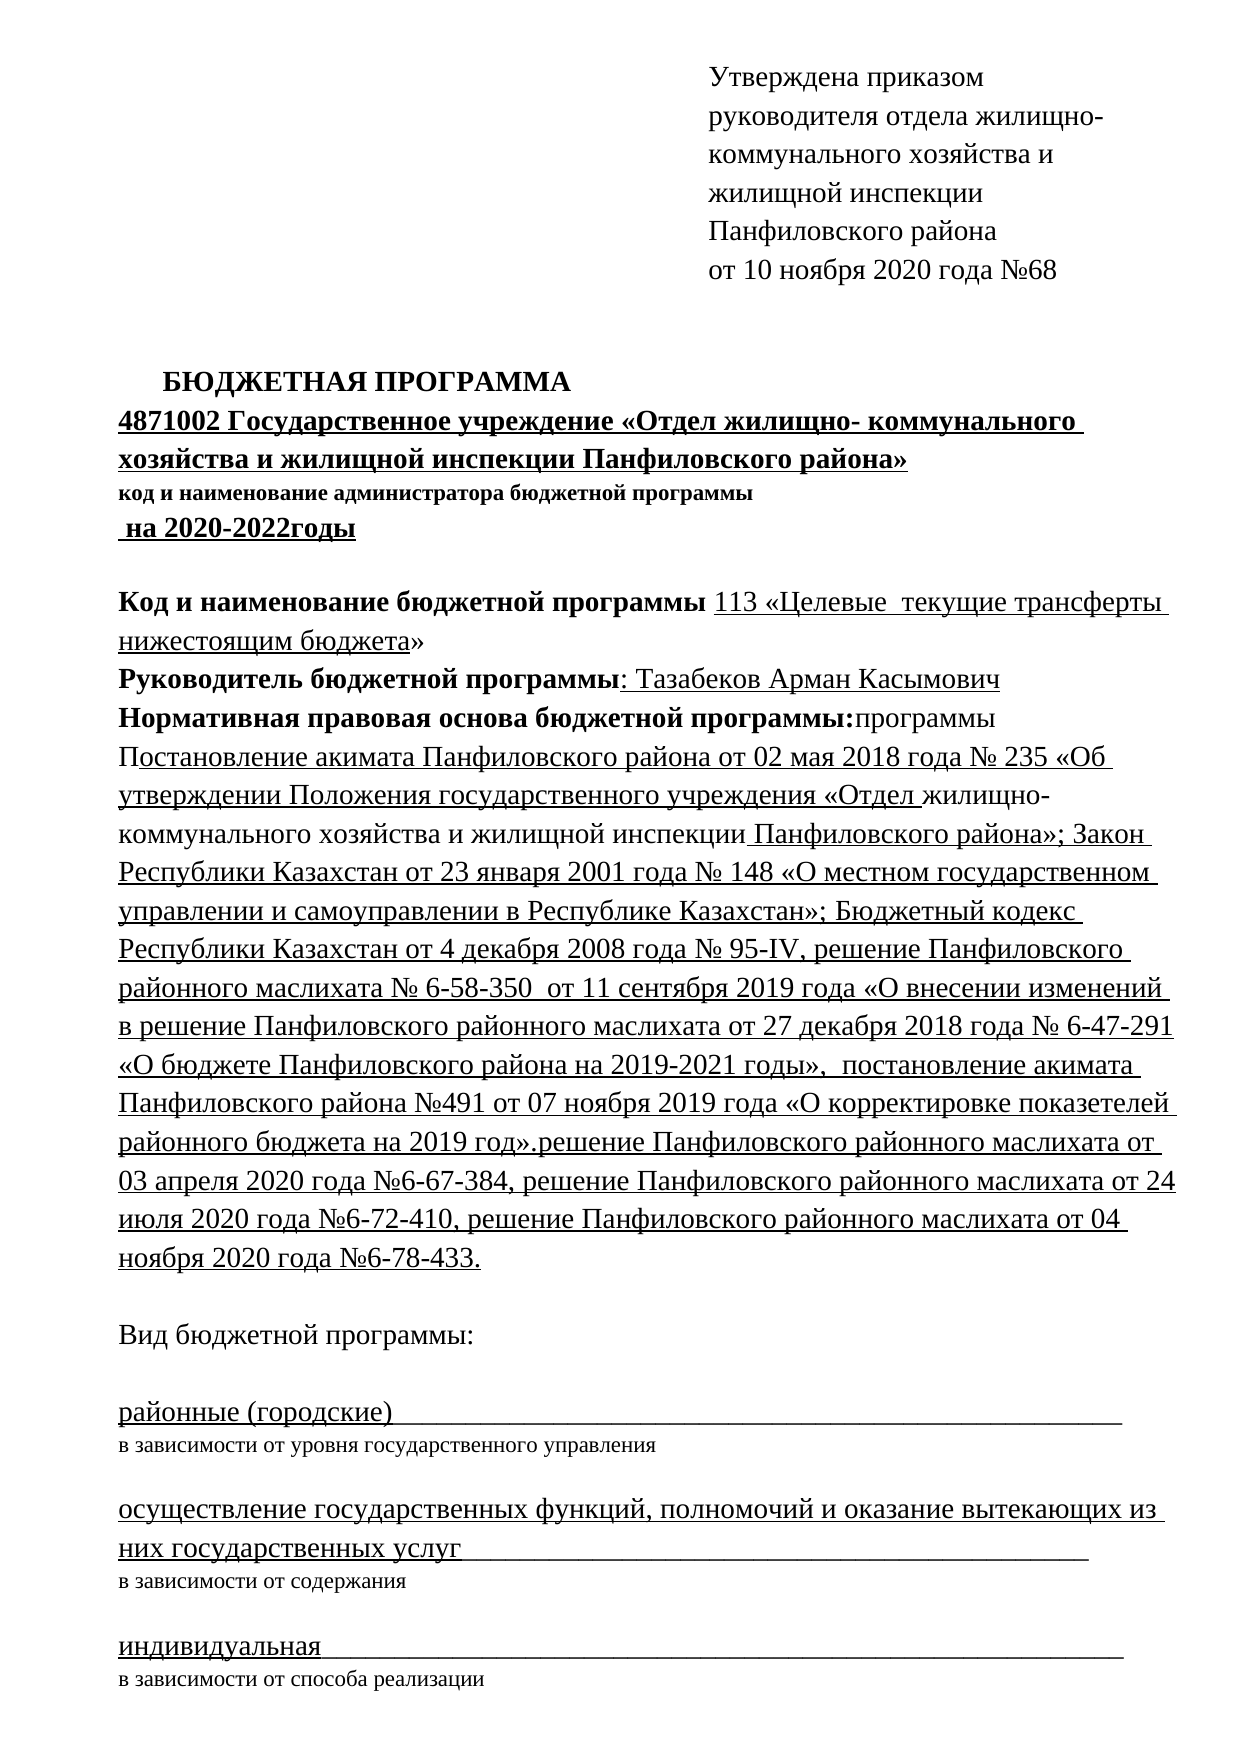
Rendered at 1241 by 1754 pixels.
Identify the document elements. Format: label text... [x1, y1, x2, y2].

text осуществление государственных функций, полномочий и оказание вытекающих из них государственных услуг___________________________________________ в зависимости от содержания [118, 1492, 1181, 1594]
text районные (городские)__________________________________________________ в зависимости от уровня государственного управления [118, 1394, 1181, 1458]
text Панфиловского района от 10 ноября 2020 года №68 [708, 213, 1181, 321]
text Вид бюджетной программы: [118, 1317, 1181, 1350]
text индивидуальная_______________________________________________________ в зависимости от способа реализации [118, 1628, 1181, 1692]
text Код и наименование бюджетной программы 113 «Целевые текущие трансферты нижестоящим бюджета» [118, 584, 1181, 657]
text Утверждена приказом [708, 59, 1181, 93]
text Руководитель бюджетной программы: Тазабеков Арман Касымович Нормативная правовая основа бюджетной программы:программы Постановление акимата Панфиловского района от 02 мая 2018 года № 235 «Об утверждении Положения государственного учреждения «Отдел жилищно-коммунального хозяйства и жилищной инспекции Панфиловского района»; Закон Республики Казахстан от 23 января 2001 года № 148 «О местном государственном управлении и самоуправлении в Республике Казахстан»; Бюджетный кодекс Республики Казахстан от 4 декабря 2008 года № 95-IV, решение Панфиловского районного маслихата № 6-58-350 от 11 сентября 2019 года «О внесении изменений в решение Панфиловского районного маслихата от 27 декабря 2018 года № 6-47-291 «О бюджете Панфиловского района на 2019-2021 годы», постановление акимата Панфиловского района №491 от 07 ноября 2019 года «О корректировке показетелей районного бюджета на 2019 год».решение Панфиловского районного маслихата от 03 апреля 2020 года №6-67-384, решение Панфиловского районного маслихата от 24 июля 2020 года №6-72-410, решение Панфиловского районного маслихата от 04 ноября 2020 года №6-78-433. [118, 662, 1181, 1273]
text руководителя отдела жилищно- коммунального хозяйства и жилищной инспекции [708, 98, 1181, 208]
text БЮДЖЕТНАЯ ПРОГРАММА 4871002 Государственное учреждение «Отдел жилищно- коммунального хозяйства и жилищной инспекции Панфиловского района» код и наименование администратора бюджетной программы на 2020-2022годы [118, 364, 1181, 580]
